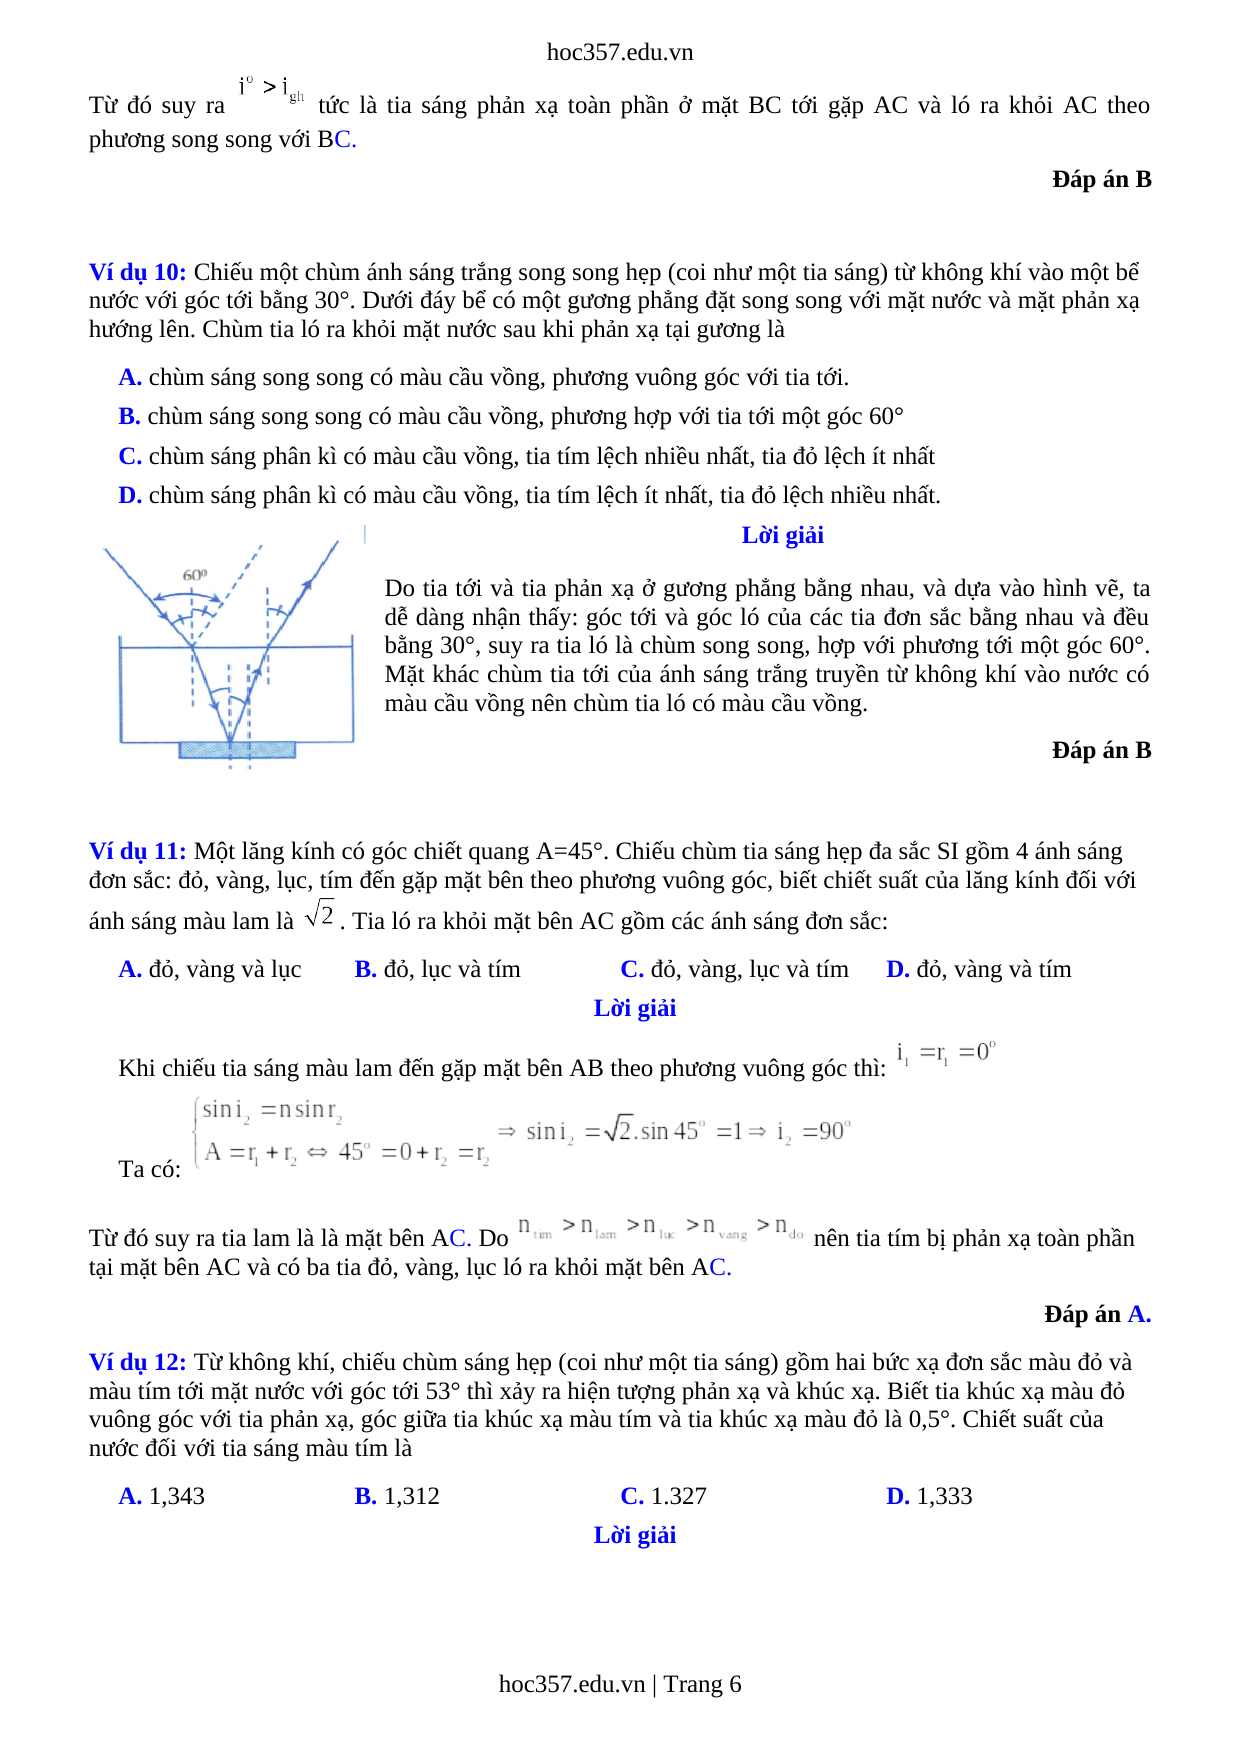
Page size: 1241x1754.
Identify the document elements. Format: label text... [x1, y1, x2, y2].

text Ví dụ 12: Từ không khí, chiếu chùm sáng hẹp (coi như một tia sáng) gồm hai bức xạ đơn sắc màu đỏ và màu tím tới mặt nước với góc tới 53° thì xảy ra hiện tượng phản xạ và khúc xạ. Biết tia khúc xạ màu đỏ vuông góc với tia phản xạ, góc giữa tia khúc xạ màu tím và tia khúc xạ màu đỏ là 0,5°. Chiết suất của nước đối với tia sáng màu tím là [88, 1347, 1152, 1462]
text Ta có: [88, 1093, 1152, 1183]
text Do tia tới và tia phản xạ ở gương phẳng bằng nhau, và dựa vào hình vẽ, ta dễ dàng nhận thấy: góc tới và góc ló của các tia đơn sắc bằng nhau và đều bằng 30°, suy ra tia ló là chùm song song, hợp với phương tới một góc 60°. Mặt khác chùm tia tới của ánh sáng trắng truyền từ không khí vào nước có màu cầu vồng nên chùm tia ló có màu cầu vồng. [366, 573, 1152, 717]
text A. chùm sáng song song có màu cầu vồng, phương vuông góc với tia tới. [88, 362, 1152, 391]
text Đáp án A. [88, 1299, 1152, 1328]
text B. chùm sáng song song có màu cầu vồng, phương hợp với tia tới một góc 60° [88, 401, 1152, 430]
text Lời giải [88, 520, 1152, 548]
text Khi chiếu tia sáng màu lam đến gặp mặt bên AB theo phương vuông góc thì: [88, 1033, 1152, 1082]
picture [88, 525, 366, 778]
text A. đỏ, vàng và lục B. đỏ, lục và tím C. đỏ, vàng, lục và tím D. đỏ, vàng và tím [88, 954, 1152, 982]
text A. 1,343 B. 1,312 C. 1.327 D. 1,333 [88, 1481, 1152, 1509]
text C. chùm sáng phân kì có màu cầu vồng, tia tím lệch nhiều nhất, tia đỏ lệch ít nhất [88, 441, 1152, 469]
text Lời giải [88, 1520, 1152, 1549]
text Từ đó suy ra tức là tia sáng phản xạ toàn phần ở mặt BC tới gặp AC và ló ra khỏi AC theo phương song song với BC. [88, 66, 1152, 153]
text Lời giải [88, 993, 1152, 1022]
text Đáp án B [88, 164, 1152, 193]
text Ví dụ 11: Một lăng kính có góc chiết quang A=45°. Chiếu chùm tia sáng hẹp đa sắc SI gồm 4 ánh sáng đơn sắc: đỏ, vàng, lục, tím đến gặp mặt bên theo phương vuông góc, biết chiết suất của lăng kính đối với ánh sáng màu lam là . Tia ló ra khỏi mặt bên AC gồm các ánh sáng đơn sắc: [88, 836, 1152, 935]
text Ví dụ 10: Chiếu một chùm ánh sáng trắng song song hẹp (coi như một tia sáng) từ không khí vào một bể nước với góc tới bằng 30°. Dưới đáy bể có một gương phẳng đặt song song với mặt nước và mặt phản xạ hướng lên. Chùm tia ló ra khỏi mặt nước sau khi phản xạ tại gương là [88, 257, 1152, 343]
text Đáp án B [366, 735, 1152, 764]
text D. chùm sáng phân kì có màu cầu vồng, tia tím lệch ít nhất, tia đỏ lệch nhiều nhất. [88, 480, 1152, 509]
text Từ đó suy ra tia lam là là mặt bên AC. Do nên tia tím bị phản xạ toàn phần tại mặt bên AC và có ba tia đỏ, vàng, lục ló ra khỏi mặt bên AC. [88, 1207, 1152, 1281]
